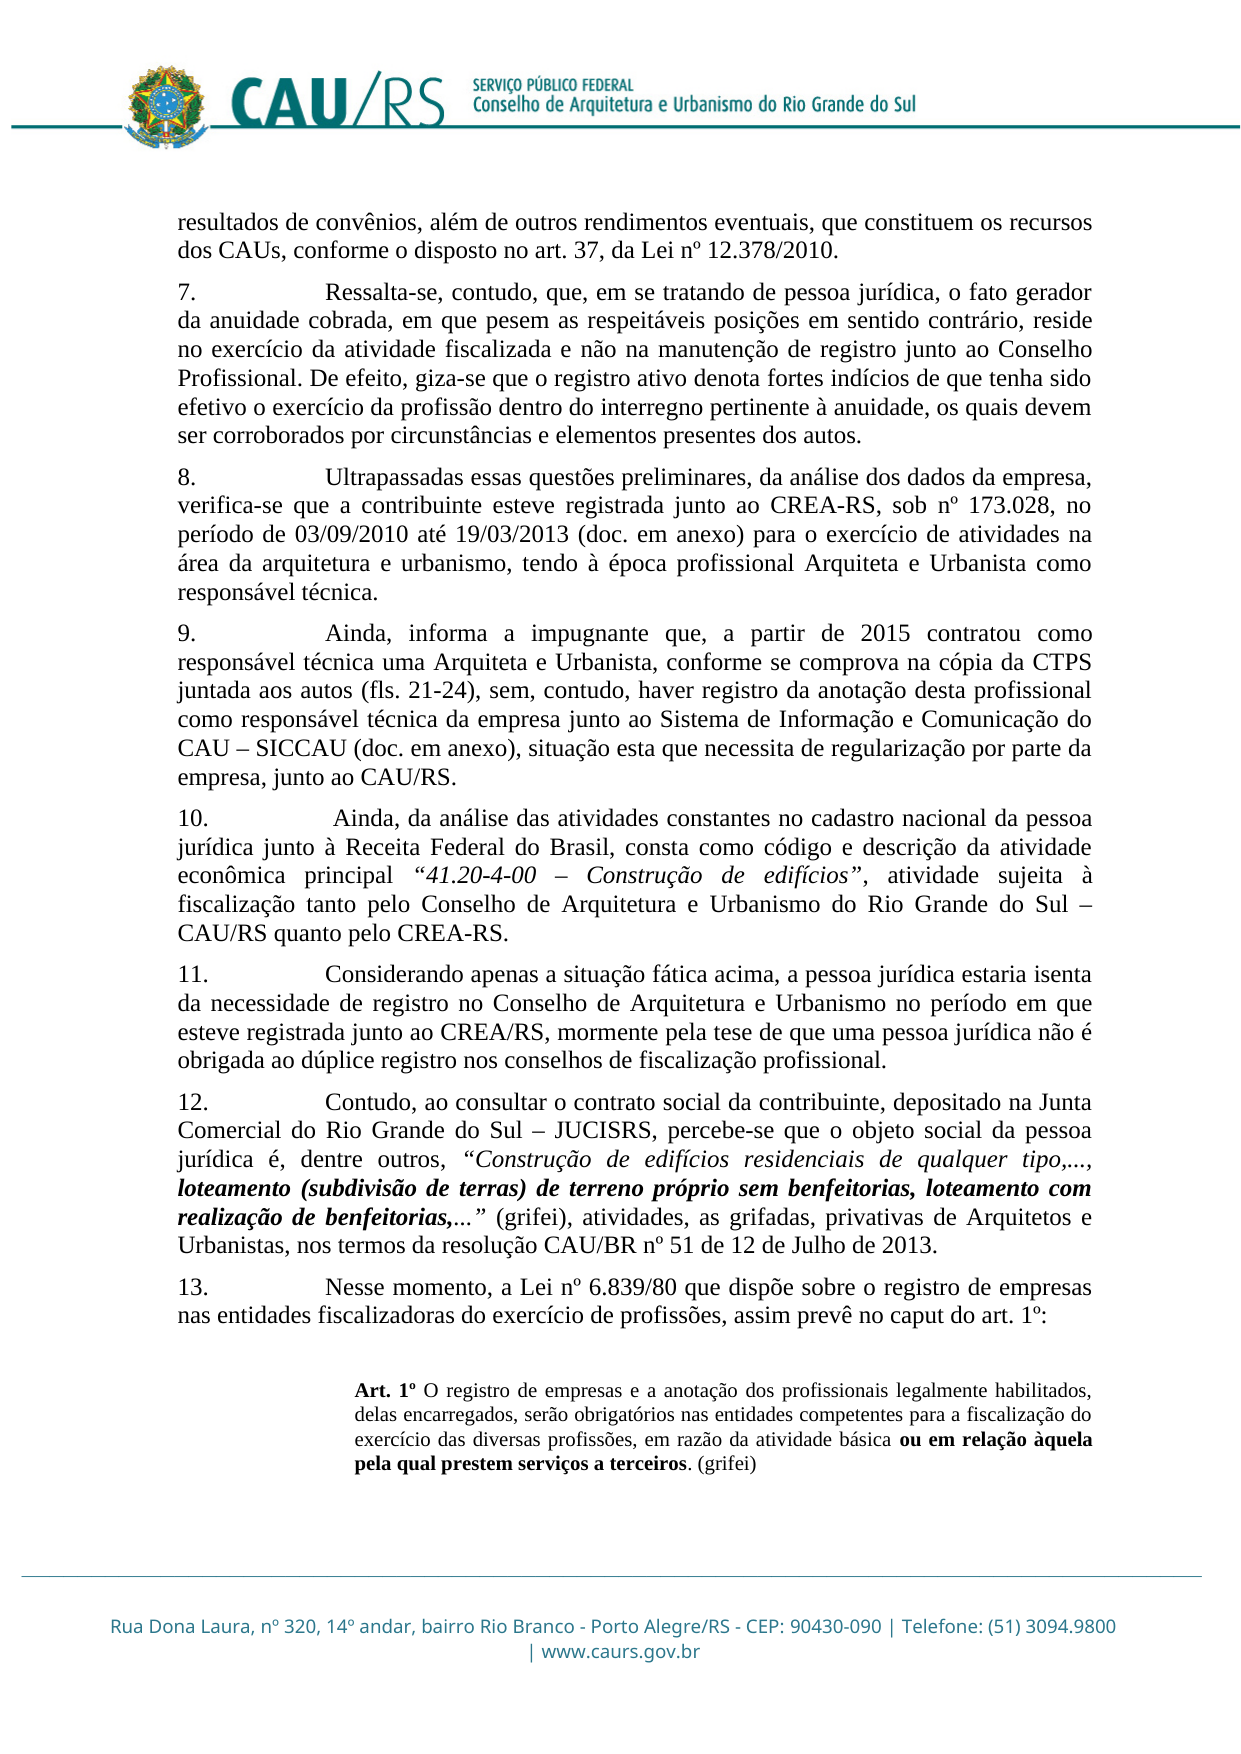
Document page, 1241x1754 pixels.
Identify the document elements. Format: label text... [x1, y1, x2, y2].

list Nesse momento, a Lei nº 6.839/80 que dispõe sobre o registro de empresas nas entidades fiscalizadoras do exercício de profissões, assim prevê no caput do art. 1º: [177, 1272, 1093, 1329]
list Art. 1º O registro de empresas e a anotação dos profissionais legalmente habilitados, delas encarregados, serão obrigatórios nas entidades competentes para a fiscalização do exercício das diversas profissões, em razão da atividade básica ou em relação àquela pela qual prestem serviços a terceiros. (grifei) [354, 1378, 1093, 1474]
picture [11, 0, 1241, 160]
list Contudo, ao consultar o contrato social da contribuinte, depositado na Junta Comercial do Rio Grande do Sul – JUCISRS, percebe-se que o objeto social da pessoa jurídica é, dentre outros, “Construção de edifícios residenciais de qualquer tipo,..., loteamento (subdivisão de terras) de terreno próprio sem benfeitorias, loteamento com realização de benfeitorias,...” (grifei), atividades, as grifadas, privativas de Arquitetos e Urbanistas, nos termos da resolução CAU/BR nº 51 de 12 de Julho de 2013. [177, 1087, 1093, 1259]
list Ainda, da análise das atividades constantes no cadastro nacional da pessoa jurídica junto à Receita Federal do Brasil, consta como código e descrição da atividade econômica principal “41.20-4-00 – Construção de edifícios”, atividade sujeita à fiscalização tanto pelo Conselho de Arquitetura e Urbanismo do Rio Grande do Sul – CAU/RS quanto pelo CREA-RS. [177, 803, 1093, 947]
list Considerando apenas a situação fática acima, a pessoa jurídica estaria isenta da necessidade de registro no Conselho de Arquitetura e Urbanismo no período em que esteve registrada junto ao CREA/RS, mormente pela tese de que uma pessoa jurídica não é obrigada ao dúplice registro nos conselhos de fiscalização profissional. [177, 959, 1093, 1074]
list Ultrapassadas essas questões preliminares, da análise dos dados da empresa, verifica-se que a contribuinte esteve registrada junto ao CREA-RS, sob nº 173.028, no período de 03/09/2010 até 19/03/2013 (doc. em anexo) para o exercício de atividades na área da arquitetura e urbanismo, tendo à época profissional Arquiteta e Urbanista como responsável técnica. [177, 462, 1093, 606]
list Ressalta-se, contudo, que, em se tratando de pessoa jurídica, o fato gerador da anuidade cobrada, em que pesem as respeitáveis posições em sentido contrário, reside no exercício da atividade fiscalizada e não na manutenção de registro junto ao Conselho Profissional. De efeito, giza-se que o registro ativo denota fortes indícios de que tenha sido efetivo o exercício da profissão dentro do interregno pertinente à anuidade, os quais devem ser corroborados por circunstâncias e elementos presentes dos autos. [177, 277, 1093, 449]
list Ainda, informa a impugnante que, a partir de 2015 contratou como responsável técnica uma Arquiteta e Urbanista, conforme se comprova na cópia da CTPS juntada aos autos (fls. 21-24), sem, contudo, haver registro da anotação desta profissional como responsável técnica da empresa junto ao Sistema de Informação e Comunicação do CAU – SICCAU (doc. em anexo), situação esta que necessita de regularização por parte da empresa, junto ao CAU/RS. [177, 618, 1093, 791]
